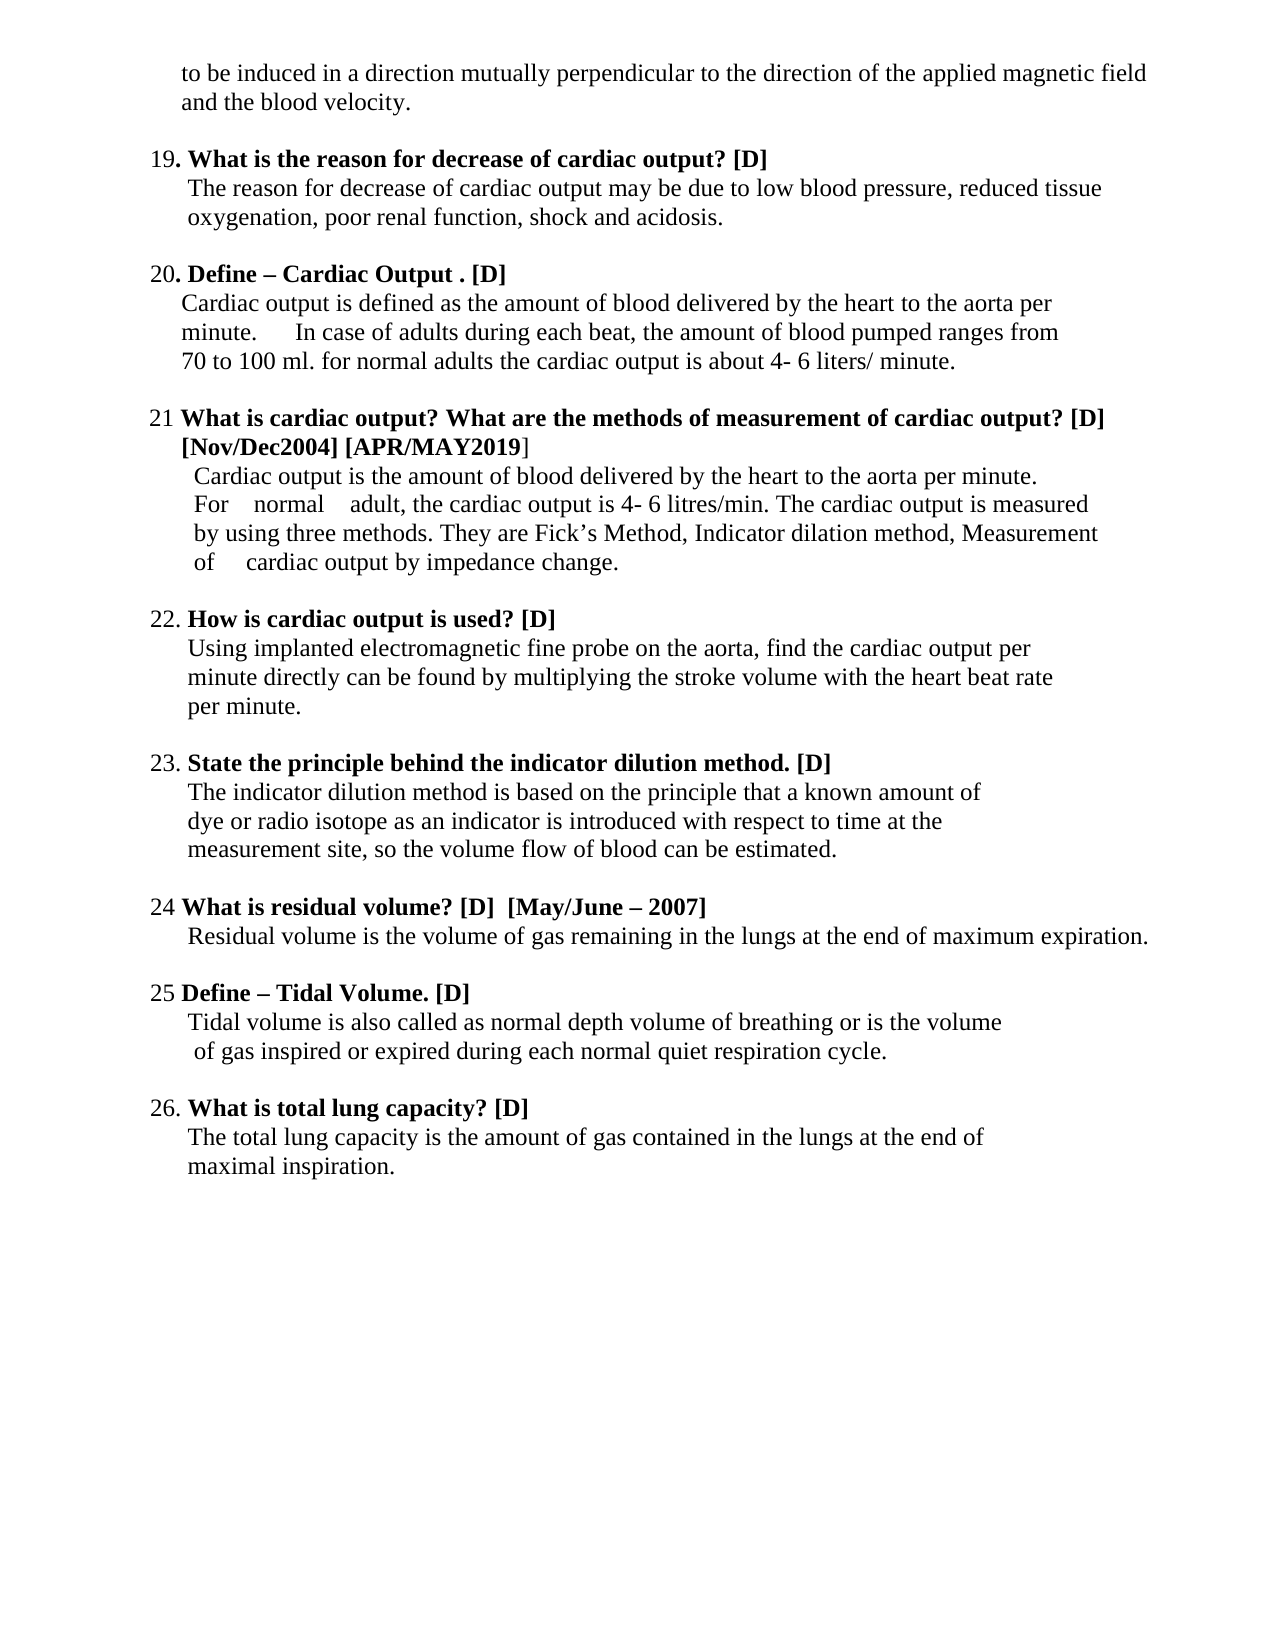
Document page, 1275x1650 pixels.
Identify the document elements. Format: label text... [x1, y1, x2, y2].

text The reason for decrease of cardiac output may be due to low blood pressure, reduced tissue oxygenation, poor renal function, shock and acidosis. [187, 173, 1104, 231]
text 21 What is cardiac output? What are the methods of measurement of cardiac output? [D] [Nov/Dec2004] [APR/MAY2019] [149, 403, 1162, 461]
text 19. What is the reason for decrease of cardiac output? [D] [150, 144, 1162, 173]
text 22. How is cardiac output is used? [D] [150, 604, 1162, 633]
text The total lung capacity is the amount of gas contained in the lungs at the end of maximal inspiration. [187, 1122, 986, 1180]
text Using implanted electromagnetic fine probe on the aorta, find the cardiac output per minute directly can be found by multiplying the stroke volume with the heart beat rate per minute. [187, 633, 1053, 719]
text 25 Define – Tidal Volume. [D] [150, 978, 1162, 1007]
text Cardiac output is defined as the amount of blood delivered by the heart to the aorta per minute. In case of adults during each beat, the amount of blood pumped ranges from [181, 288, 1061, 346]
text 20. Define – Cardiac Output . [D] [150, 259, 1162, 288]
text 26. What is total lung capacity? [D] [150, 1093, 1162, 1122]
text Residual volume is the volume of gas remaining in the lungs at the end of maximum expiration. [187, 921, 1162, 949]
text The indicator dilution method is based on the principle that a known amount of dye or radio isotope as an indicator is introduced with respect to time at the measurement site, so the volume flow of blood can be estimated. [187, 777, 984, 863]
text 23. State the principle behind the indicator dilution method. [D] [150, 748, 1162, 777]
text 70 to 100 ml. for normal adults the cardiac output is about 4- 6 liters/ minute. [181, 346, 1162, 374]
text For normal adult, the cardiac output is 4- 6 litres/min. The cardiac output is measured by using three methods. They are Fick’s Method, Indicator dilation method, Measurement of cardiac output by impedance change. [194, 489, 1099, 576]
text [181, 58, 1156, 116]
text Tidal volume is also called as normal depth volume of breathing or is the volume of gas inspired or expired during each normal quiet respiration cycle. [187, 1007, 1004, 1065]
text 24 What is residual volume? [D] [May/June – 2007] [150, 892, 1162, 921]
text Cardiac output is the amount of blood delivered by the heart to the aorta per minute. [194, 461, 1162, 489]
